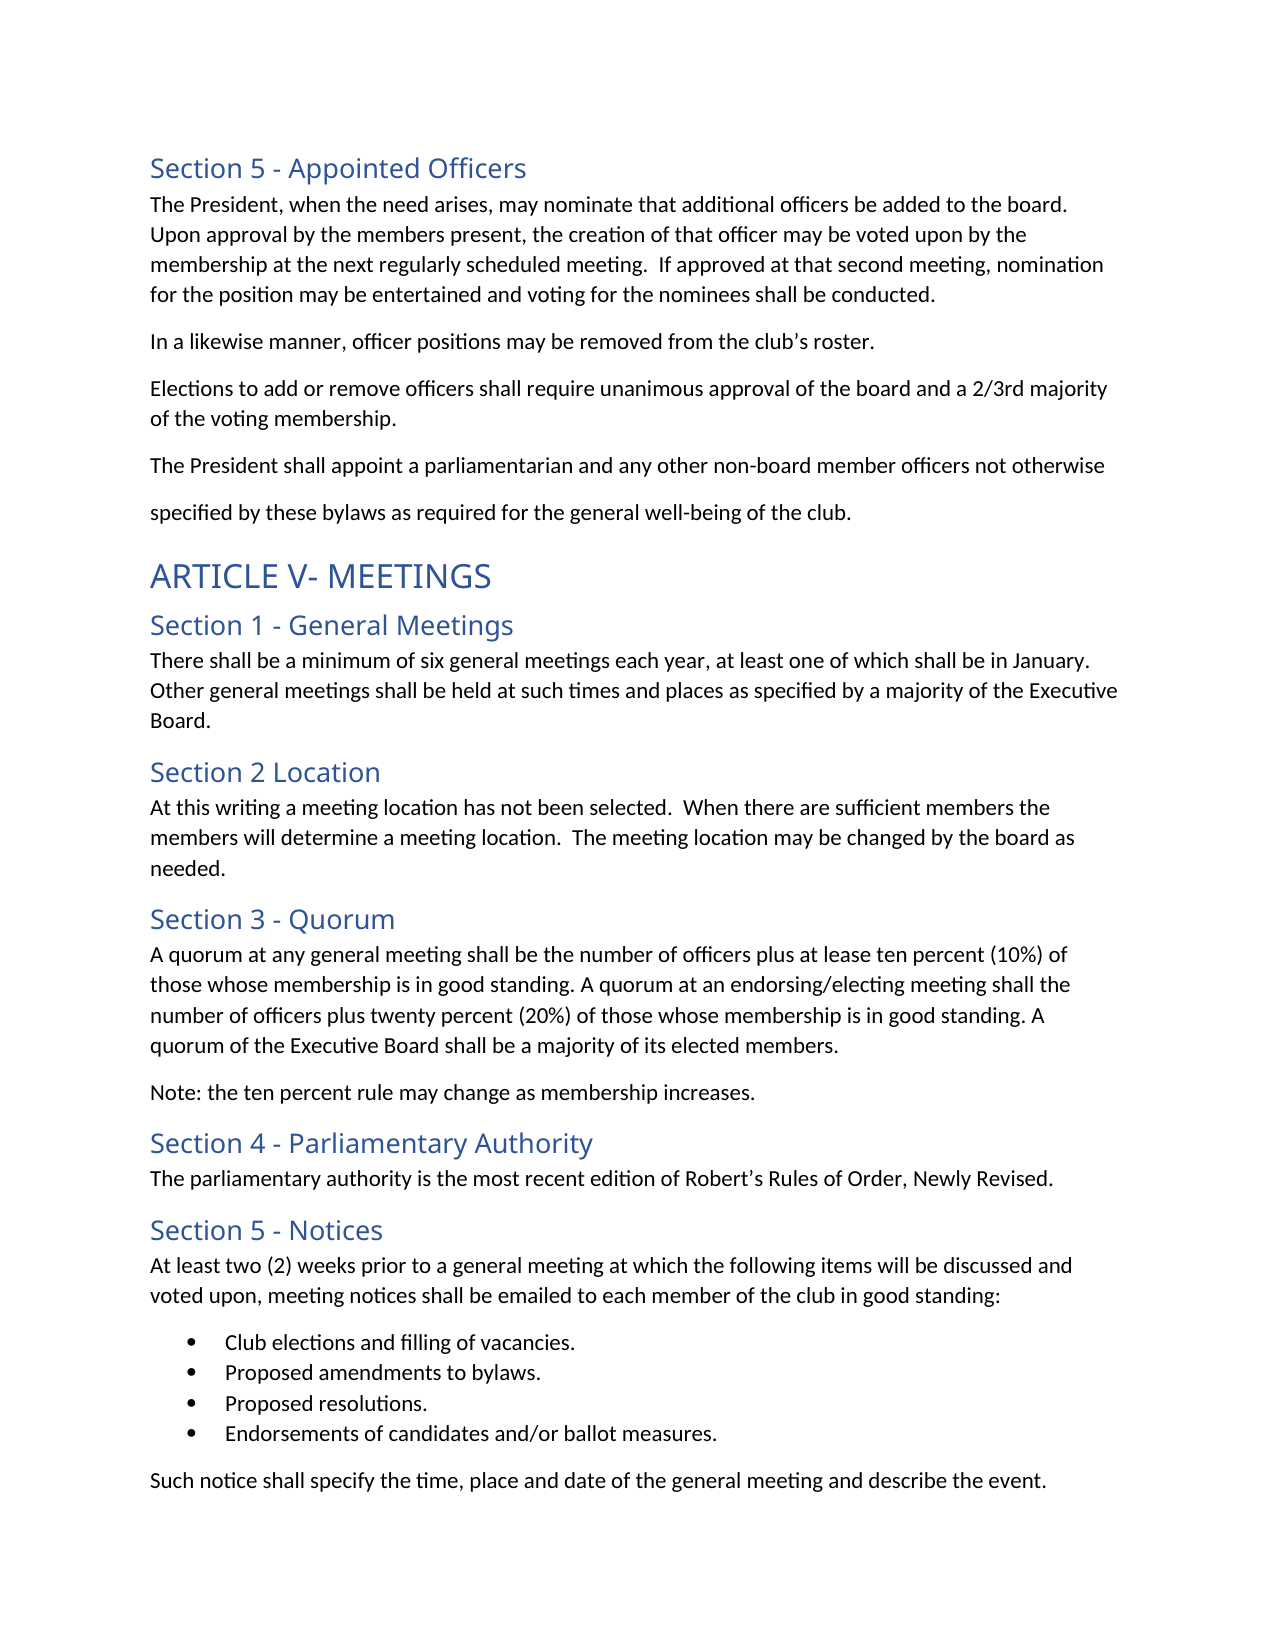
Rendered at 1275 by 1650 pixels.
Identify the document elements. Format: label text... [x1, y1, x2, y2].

text At least two (2) weeks prior to a general meeting at which the following items will be discussed and voted upon, meeting notices shall be emailed to each member of the club in good standing: [150, 1251, 1125, 1309]
text The President, when the need arises, may nominate that additional officers be added to the board. Upon approval by the members present, the creation of that officer may be voted upon by the membership at the next regularly scheduled meeting. If approved at that second meeting, nomination for the position may be entertained and voting for the nominees shall be conducted. [150, 190, 1125, 308]
subtitle Section 3 - Quorum [150, 901, 1125, 937]
list Proposed resolutions. [187, 1389, 1125, 1417]
subtitle Section 4 - Parliamentary Authority [150, 1125, 1125, 1162]
subtitle ARTICLE V- MEETINGS [150, 553, 1125, 599]
subtitle Section 1 - General Meetings [150, 606, 1125, 643]
subtitle Section 2 Location [150, 753, 1125, 790]
text In a likewise manner, officer positions may be removed from the club’s roster. [150, 327, 1125, 355]
text A quorum at any general meeting shall be the number of officers plus at lease ten percent (10%) of those whose membership is in good standing. A quorum at an endorsing/electing meeting shall the number of officers plus twenty percent (20%) of those whose membership is in good standing. A quorum of the Executive Board shall be a majority of its elected members. [150, 940, 1125, 1059]
text The parliamentary authority is the most recent edition of Robert’s Rules of Order, Newly Revised. [150, 1164, 1125, 1193]
list Proposed amendments to bylaws. [187, 1358, 1125, 1387]
list Endorsements of candidates and/or ballot measures. [187, 1419, 1125, 1447]
text specified by these bylaws as required for the general well-being of the club. [150, 498, 1125, 526]
subtitle Section 5 - Notices [150, 1211, 1125, 1248]
text There shall be a minimum of six general meetings each year, at least one of which shall be in January. Other general meetings shall be held at such times and places as specified by a majority of the Executive Board. [150, 646, 1125, 735]
subtitle Section 5 - Appointed Officers [150, 150, 1125, 187]
text Elections to add or remove officers shall require unanimous approval of the board and a 2/3rd majority of the voting membership. [150, 374, 1125, 432]
text The President shall appoint a parliamentarian and any other non-board member officers not otherwise [150, 451, 1125, 479]
list Club elections and filling of vacancies. [187, 1328, 1125, 1356]
text Such notice shall specify the time, place and date of the general meeting and describe the event. [150, 1466, 1125, 1494]
text Note: the ten percent rule may change as membership increases. [150, 1078, 1125, 1106]
text At this writing a meeting location has not been selected. When there are sufficient members the members will determine a meeting location. The meeting location may be changed by the board as needed. [150, 793, 1125, 882]
